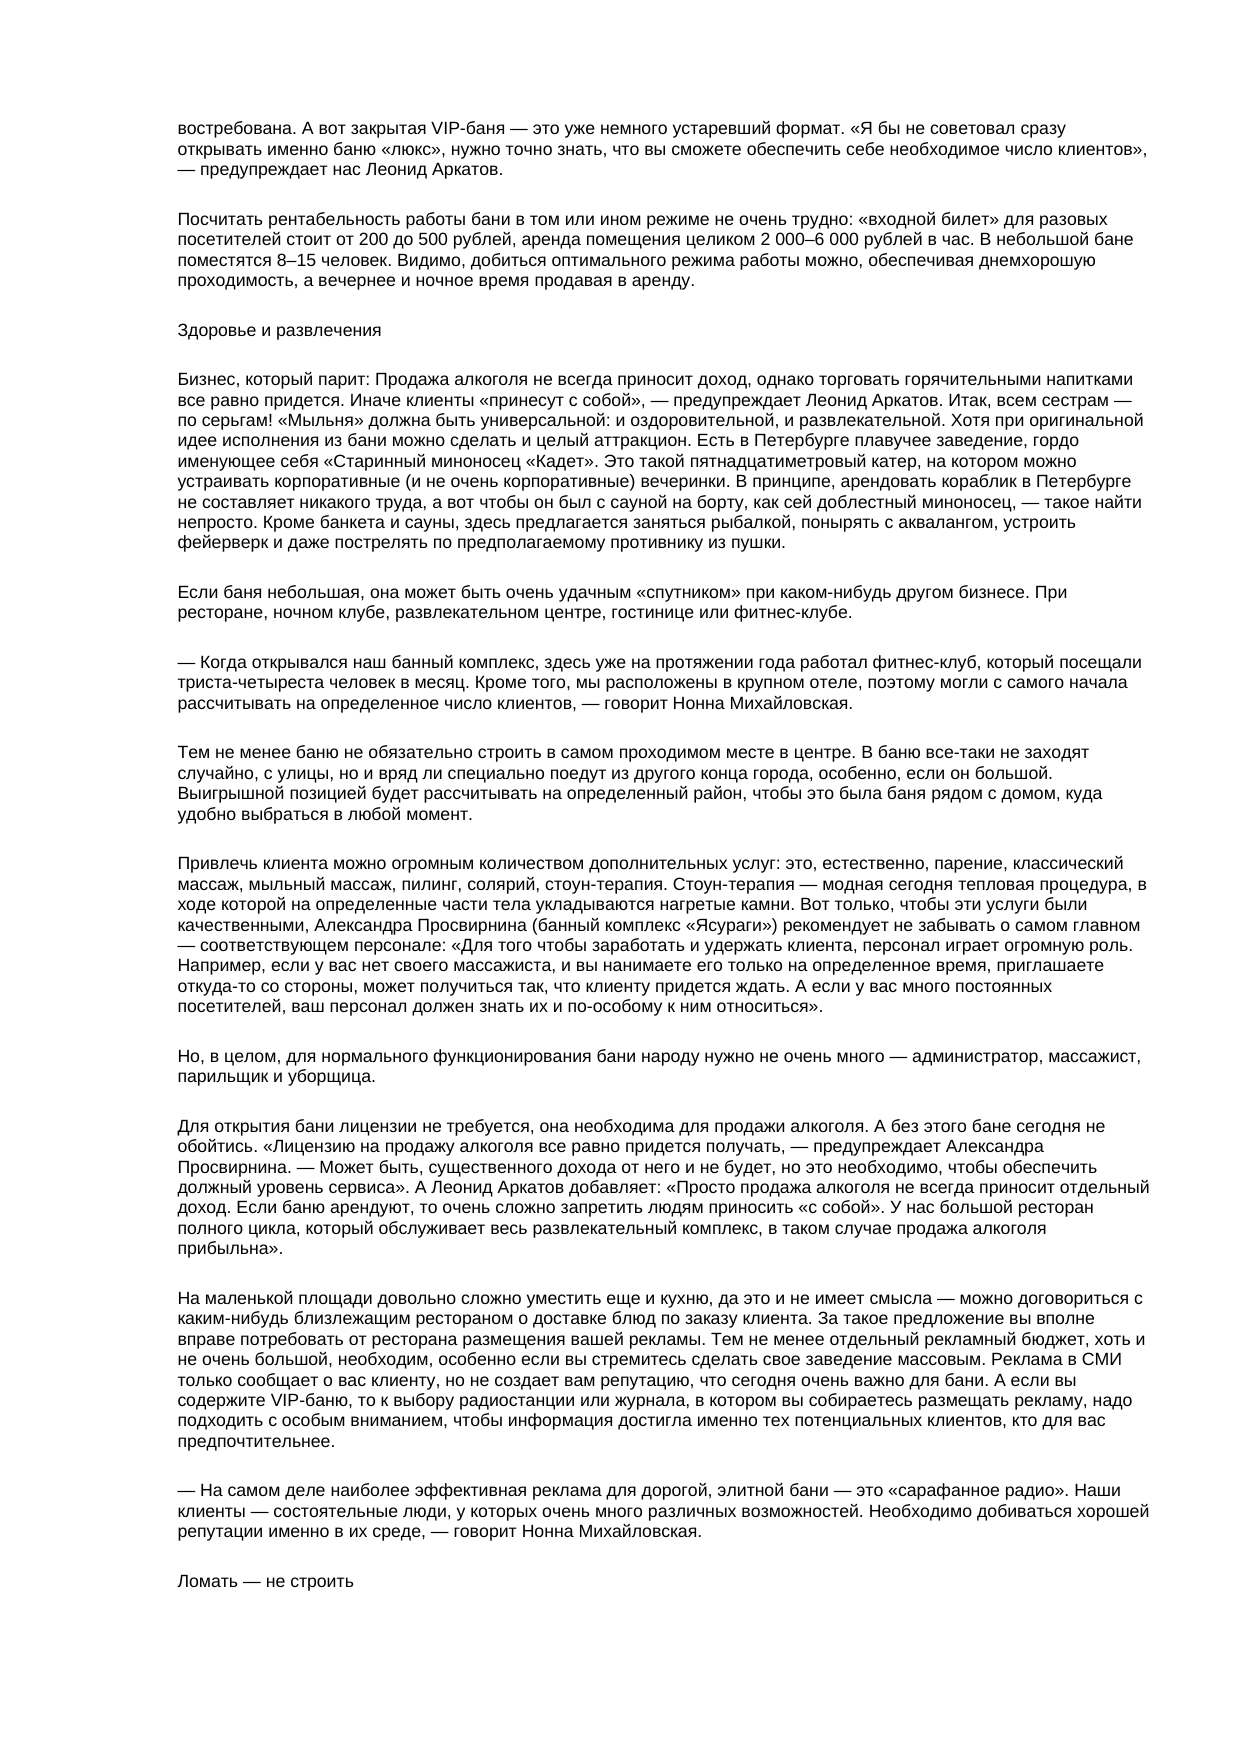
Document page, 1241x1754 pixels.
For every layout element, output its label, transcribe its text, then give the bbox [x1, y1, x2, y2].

text Но, в целом, для нормального функционирования бани народу нужно не очень много — администратор, массажист, парильщик и уборщица. [177, 1046, 1152, 1086]
text Привлечь клиента можно огромным количеством дополнительных услуг: это, естественно, парение, классический массаж, мыльный массаж, пилинг, солярий, стоун-терапия. Стоун-терапия — модная сегодня тепловая процедура, в ходе которой на определенные части тела укладываются нагретые камни. Вот только, чтобы эти услуги были качественными, Александра Просвирнина (банный комплекс «Ясураги») рекомендует не забывать о самом главном — соответствующем персонале: «Для того чтобы заработать и удержать клиента, персонал играет огромную роль. Например, если у вас нет своего массажиста, и вы нанимаете его только на определенное время, приглашаете откуда-то со стороны, может получиться так, что клиенту придется ждать. А если у вас много постоянных посетителей, ваш персонал должен знать их и по-особому к ним относиться». [177, 853, 1152, 1016]
text Тем не менее баню не обязательно строить в самом проходимом месте в центре. В баню все-таки не заходят случайно, с улицы, но и вряд ли специально поедут из другого конца города, особенно, если он большой. Выигрышной позицией будет рассчитывать на определенный район, чтобы это была баня рядом с домом, куда удобно выбраться в любой момент. [177, 742, 1152, 824]
text Посчитать рентабельность работы бани в том или ином режиме не очень трудно: «входной билет» для разовых посетителей стоит от 200 до 500 рублей, аренда помещения целиком 2 000–6 000 рублей в час. В небольшой бане поместятся 8–15 человек. Видимо, добиться оптимального режима работы можно, обеспечивая днемхорошую проходимость, а вечернее и ночное время продавая в аренду. [177, 208, 1152, 290]
text Для открытия бани лицензии не требуется, она необходима для продажи алкоголя. А без этого бане сегодня не обойтись. «Лицензию на продажу алкоголя все равно придется получать, — предупреждает Александра Просвирнина. — Может быть, существенного дохода от него и не будет, но это необходимо, чтобы обеспечить должный уровень сервиса». А Леонид Аркатов добавляет: «Просто продажа алкоголя не всегда приносит отдельный доход. Если баню арендуют, то очень сложно запретить людям приносить «с собой». У нас большой ресторан полного цикла, который обслуживает весь развлекательный комплекс, в таком случае продажа алкоголя прибыльна». [177, 1116, 1152, 1258]
text Ломать — не строить [177, 1571, 1152, 1591]
text На маленькой площади довольно сложно уместить еще и кухню, да это и не имеет смысла — можно договориться с каким-нибудь близлежащим рестораном о доставке блюд по заказу клиента. За такое предложение вы вполне вправе потребовать от ресторана размещения вашей рекламы. Тем не менее отдельный рекламный бюджет, хоть и не очень большой, необходим, особенно если вы стремитесь сделать свое заведение массовым. Реклама в СМИ только сообщает о вас клиенту, но не создает вам репутацию, что сегодня очень важно для бани. А если вы содержите VIP-баню, то к выбору радиостанции или журнала, в котором вы собираетесь размещать рекламу, надо подходить с особым вниманием, чтобы информация достигла именно тех потенциальных клиентов, кто для вас предпочтительнее. [177, 1288, 1152, 1451]
text Здоровье и развлечения [177, 319, 1152, 340]
text — Когда открывался наш банный комплекс, здесь уже на протяжении года работал фитнес-клуб, который посещали триста-четыреста человек в месяц. Кроме того, мы расположены в крупном отеле, поэтому могли с самого начала рассчитывать на определенное число клиентов, — говорит Нонна Михайловская. [177, 652, 1152, 713]
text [177, 118, 1152, 179]
text — На самом деле наиболее эффективная реклама для дорогой, элитной бани — это «сарафанное радио». Наши клиенты — состоятельные люди, у которых очень много различных возможностей. Необходимо добиваться хорошей репутации именно в их среде, — говорит Нонна Михайловская. [177, 1480, 1152, 1541]
text Бизнес, который парит: Продажа алкоголя не всегда приносит доход, однако торговать горячительными напитками все равно придется. Иначе клиенты «принесут с собой», — предупреждает Леонид Аркатов. Итак, всем сестрам — по серьгам! «Мыльня» должна быть универсальной: и оздоровительной, и развлекательной. Хотя при оригинальной идее исполнения из бани можно сделать и целый аттракцион. Есть в Петербурге плавучее заведение, гордо именующее себя «Старинный миноносец «Кадет». Это такой пятнадцатиметровый катер, на котором можно устраивать корпоративные (и не очень корпоративные) вечеринки. В принципе, арендовать кораблик в Петербурге не составляет никакого труда, а вот чтобы он был с сауной на борту, как сей доблестный миноносец, — такое найти непросто. Кроме банкета и сауны, здесь предлагается заняться рыбалкой, понырять с аквалангом, устроить фейерверк и даже пострелять по предполагаемому противнику из пушки. [177, 369, 1152, 553]
text Если баня небольшая, она может быть очень удачным «спутником» при каком-нибудь другом бизнесе. При ресторане, ночном клубе, развлекательном центре, гостинице или фитнес-клубе. [177, 582, 1152, 623]
